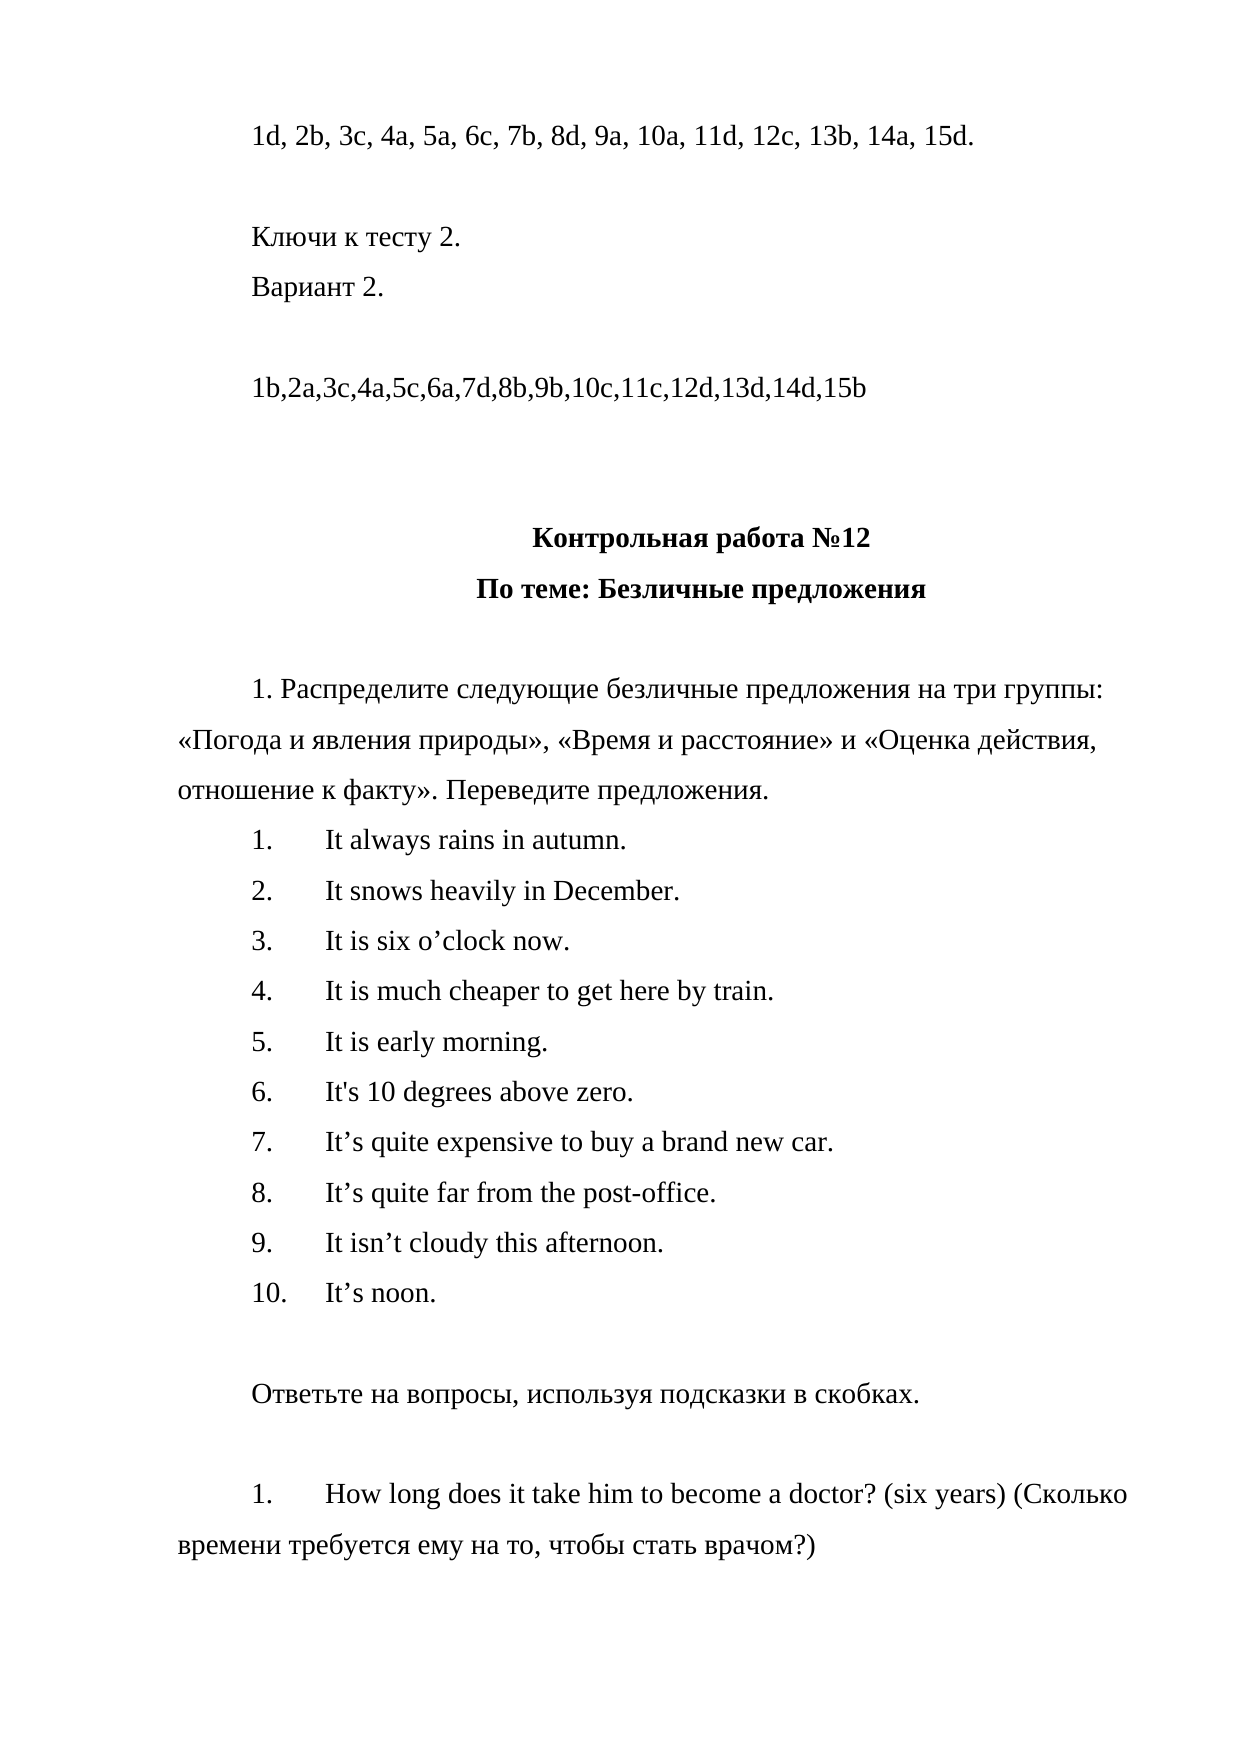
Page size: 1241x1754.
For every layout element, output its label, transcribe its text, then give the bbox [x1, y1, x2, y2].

text 1b,2a,3c,4a,5c,6a,7d,8b,9b,10c,11c,12d,13d,14d,15b [177, 370, 1152, 403]
text 1d, 2b, 3c, 4a, 5a, 6c, 7b, 8d, 9a, 10a, 11d, 12c, 13b, 14a, 15d. [177, 118, 1152, 152]
text 3. It is six o’clock now. [177, 923, 1152, 957]
text Контрольная работа №12 [177, 521, 1152, 554]
text 5. It is early morning. [177, 1024, 1152, 1057]
text 1. How long does it take him to become a doctor? (six years) (Сколько времени требуется ему на то, чтобы стать врачом?) [177, 1477, 1152, 1560]
text 6. It's 10 degrees above zero. [177, 1074, 1152, 1108]
text Ответьте на вопросы, используя подсказки в скобках. [177, 1376, 1152, 1409]
text 7. It’s quite expensive to buy a brand new car. [177, 1124, 1152, 1158]
text Вариант 2. [177, 269, 1152, 303]
text 9. It isn’t cloudy this afternoon. [177, 1225, 1152, 1258]
text 2. It snows heavily in December. [177, 873, 1152, 906]
text Ключи к тесту 2. [177, 219, 1152, 252]
text 10. It’s noon. [177, 1275, 1152, 1309]
text 1. It always rains in autumn. [177, 822, 1152, 856]
text 4. It is much cheaper to get here by train. [177, 973, 1152, 1007]
text По теме: Безличные предложения [177, 571, 1152, 604]
text 1. Распределите следующие безличные предложения на три группы: «Погода и явления природы», «Время и расстояние» и «Оценка действия, отношение к факту». Переведите предложения. [177, 672, 1152, 806]
text 8. It’s quite far from the post-office. [177, 1175, 1152, 1208]
